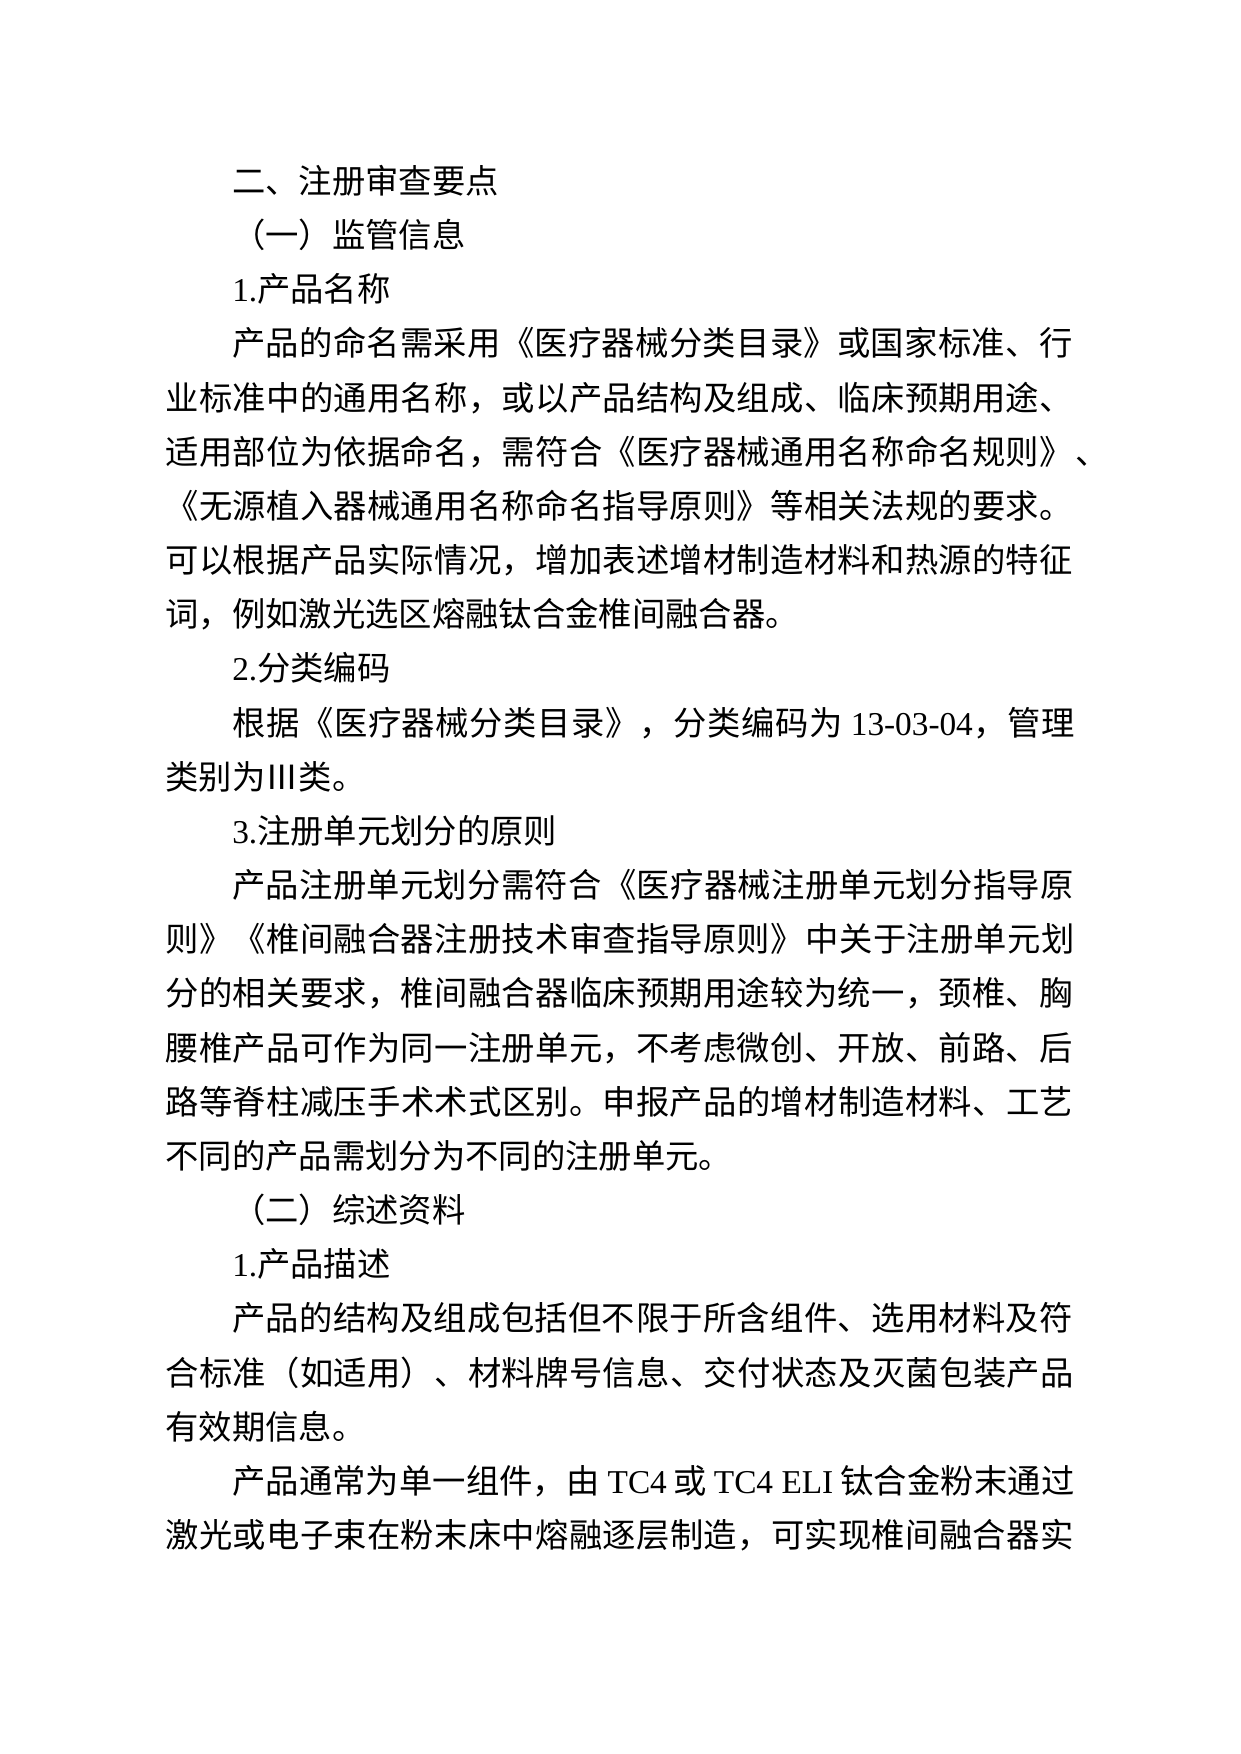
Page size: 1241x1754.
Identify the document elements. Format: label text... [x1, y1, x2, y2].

text 二、注册审查要点 [165, 150, 1075, 204]
text 2.分类编码 [165, 637, 1075, 692]
text （二）综述资料 [165, 1179, 1075, 1233]
text 产品的结构及组成包括但不限于所含组件、选用材料及符合标准（如适用）、材料牌号信息、交付状态及灭菌包装产品有效期信息。 [165, 1287, 1075, 1450]
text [165, 1450, 1075, 1558]
text 3.注册单元划分的原则 [165, 800, 1075, 854]
text 1.产品描述 [165, 1233, 1075, 1287]
text 1.产品名称 [165, 258, 1075, 312]
text 根据《医疗器械分类目录》，分类编码为13-03-04，管理类别为Ⅲ类。 [165, 692, 1075, 800]
text （一）监管信息 [165, 204, 1075, 258]
text 产品注册单元划分需符合《医疗器械注册单元划分指导原则》《椎间融合器注册技术审查指导原则》中关于注册单元划分的相关要求，椎间融合器临床预期用途较为统一，颈椎、胸腰椎产品可作为同一注册单元，不考虑微创、开放、前路、后路等脊柱减压手术术式区别。申报产品的增材制造材料、工艺不同的产品需划分为不同的注册单元。 [165, 854, 1075, 1179]
text 产品的命名需采用《医疗器械分类目录》或国家标准、行业标准中的通用名称，或以产品结构及组成、临床预期用途、适用部位为依据命名，需符合《医疗器械通用名称命名规则》、《无源植入器械通用名称命名指导原则》等相关法规的要求。可以根据产品实际情况，增加表述增材制造材料和热源的特征词，例如激光选区熔融钛合金椎间融合器。 [165, 312, 1075, 637]
